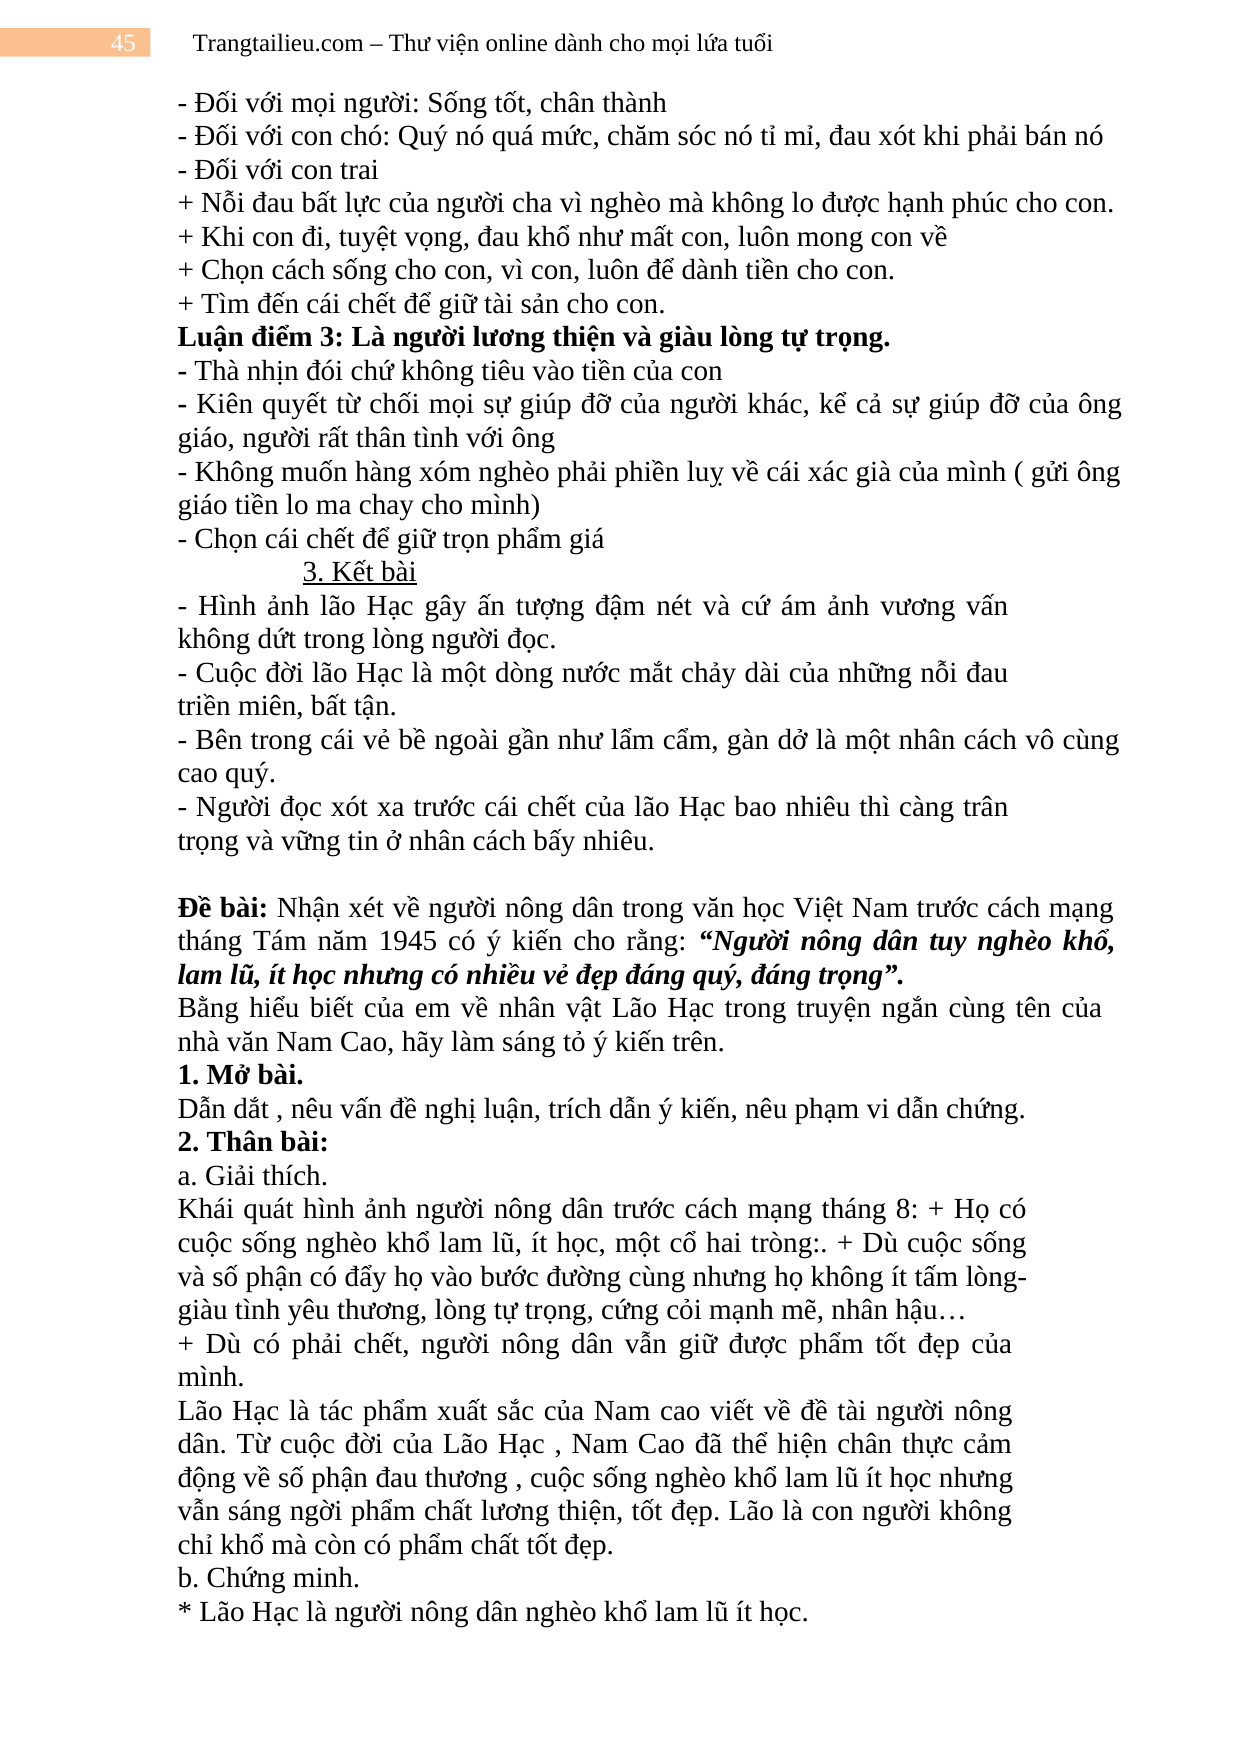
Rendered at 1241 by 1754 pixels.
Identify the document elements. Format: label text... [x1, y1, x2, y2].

text Khái quát hình ảnh người nông dân trước cách mạng tháng 8: + Họ có cuộc sống nghèo khổ lam lũ, ít học, một cổ hai tròng:. + Dù cuộc sống và số phận có đẩy họ vào bước đường cùng nhưng họ không ít tấm lòng- giàu tình yêu thương, lòng tự trọng, cứng cỏi mạnh mẽ, nhân hậu… [177, 1192, 1028, 1326]
text - Đối với con chó: Quý nó quá mức, chăm sóc nó tỉ mỉ, đau xót khi phải bán nó [177, 118, 1122, 152]
text + Khi con đi, tuyệt vọng, đau khổ như mất con, luôn mong con về [177, 219, 1120, 252]
text - Bên trong cái vẻ bề ngoài gần như lẩm cẩm, gàn dở là một nhân cách vô cùng cao quý. [177, 722, 1122, 789]
text 2. Thân bài: [177, 1124, 1041, 1158]
text - Kiên quyết từ chối mọi sự giúp đỡ của người khác, kể cả sự giúp đỡ của ông giáo, người rất thân tình với ông [177, 387, 1122, 454]
text Luận điểm 3: Là người lương thiện và giàu lòng tự trọng. [177, 319, 1122, 353]
text Dẫn dắt , nêu vấn đề nghị luận, trích dẫn ý kiến, nêu phạm vi dẫn chứng. [177, 1091, 1041, 1124]
text 3. Kết bài [302, 554, 1122, 588]
text + Chọn cách sống cho con, vì con, luôn để dành tiền cho con. [177, 252, 1122, 286]
text Đề bài: Nhận xét về người nông dân trong văn học Việt Nam trước cách mạng tháng Tám năm 1945 có ý kiến cho rằng: “Người nông dân tuy nghèo khổ, lam lũ, ít học nhưng có nhiều vẻ đẹp đáng quý, đáng trọng”. [177, 890, 1116, 990]
text - Người đọc xót xa trước cái chết của lão Hạc bao nhiêu thì càng trân trọng và vững tin ở nhân cách bấy nhiêu. [177, 789, 1009, 856]
text - Không muốn hàng xóm nghèo phải phiền luỵ về cái xác già của mình ( gửi ông giáo tiền lo ma chay cho mình) [177, 454, 1122, 521]
text - Hình ảnh lão Hạc gây ấn tượng đậm nét và cứ ám ảnh vương vấn không dứt trong lòng người đọc. [177, 588, 1009, 655]
text + Tìm đến cái chết để giữ tài sản cho con. [177, 286, 1122, 319]
text Lão Hạc là tác phẩm xuất sắc của Nam cao viết về đề tài người nông dân. Từ cuộc đời của Lão Hạc , Nam Cao đã thể hiện chân thực cảm động về số phận đau thương , cuộc sống nghèo khổ lam lũ ít học nhưng vẫn sáng ngời phẩm chất lương thiện, tốt đẹp. Lão là con người không chỉ khổ mà còn có phẩm chất tốt đẹp. [177, 1393, 1014, 1561]
text - Đối với con trai [177, 152, 1122, 185]
text 1. Mở bài. [177, 1057, 1122, 1091]
text - Chọn cái chết để giữ trọn phẩm giá [177, 521, 1122, 554]
text + Dù có phải chết, người nông dân vẫn giữ được phẩm tốt đẹp của mình. [177, 1326, 1014, 1393]
text * Lão Hạc là người nông dân nghèo khổ lam lũ ít học. [177, 1594, 1014, 1628]
text - Thà nhịn đói chứ không tiêu vào tiền của con [177, 353, 1122, 387]
text Bằng hiểu biết của em về nhân vật Lão Hạc trong truyện ngắn cùng tên của nhà văn Nam Cao, hãy làm sáng tỏ ý kiến trên. [177, 990, 1103, 1057]
text a. Giải thích. [177, 1158, 1122, 1192]
text - Cuộc đời lão Hạc là một dòng nước mắt chảy dài của những nỗi đau triền miên, bất tận. [177, 655, 1009, 722]
text - Đối với mọi người: Sống tốt, chân thành [177, 85, 1122, 118]
text + Nỗi đau bất lực của người cha vì nghèo mà không lo được hạnh phúc cho con. [177, 185, 1122, 219]
text b. Chứng minh. [177, 1561, 1014, 1594]
